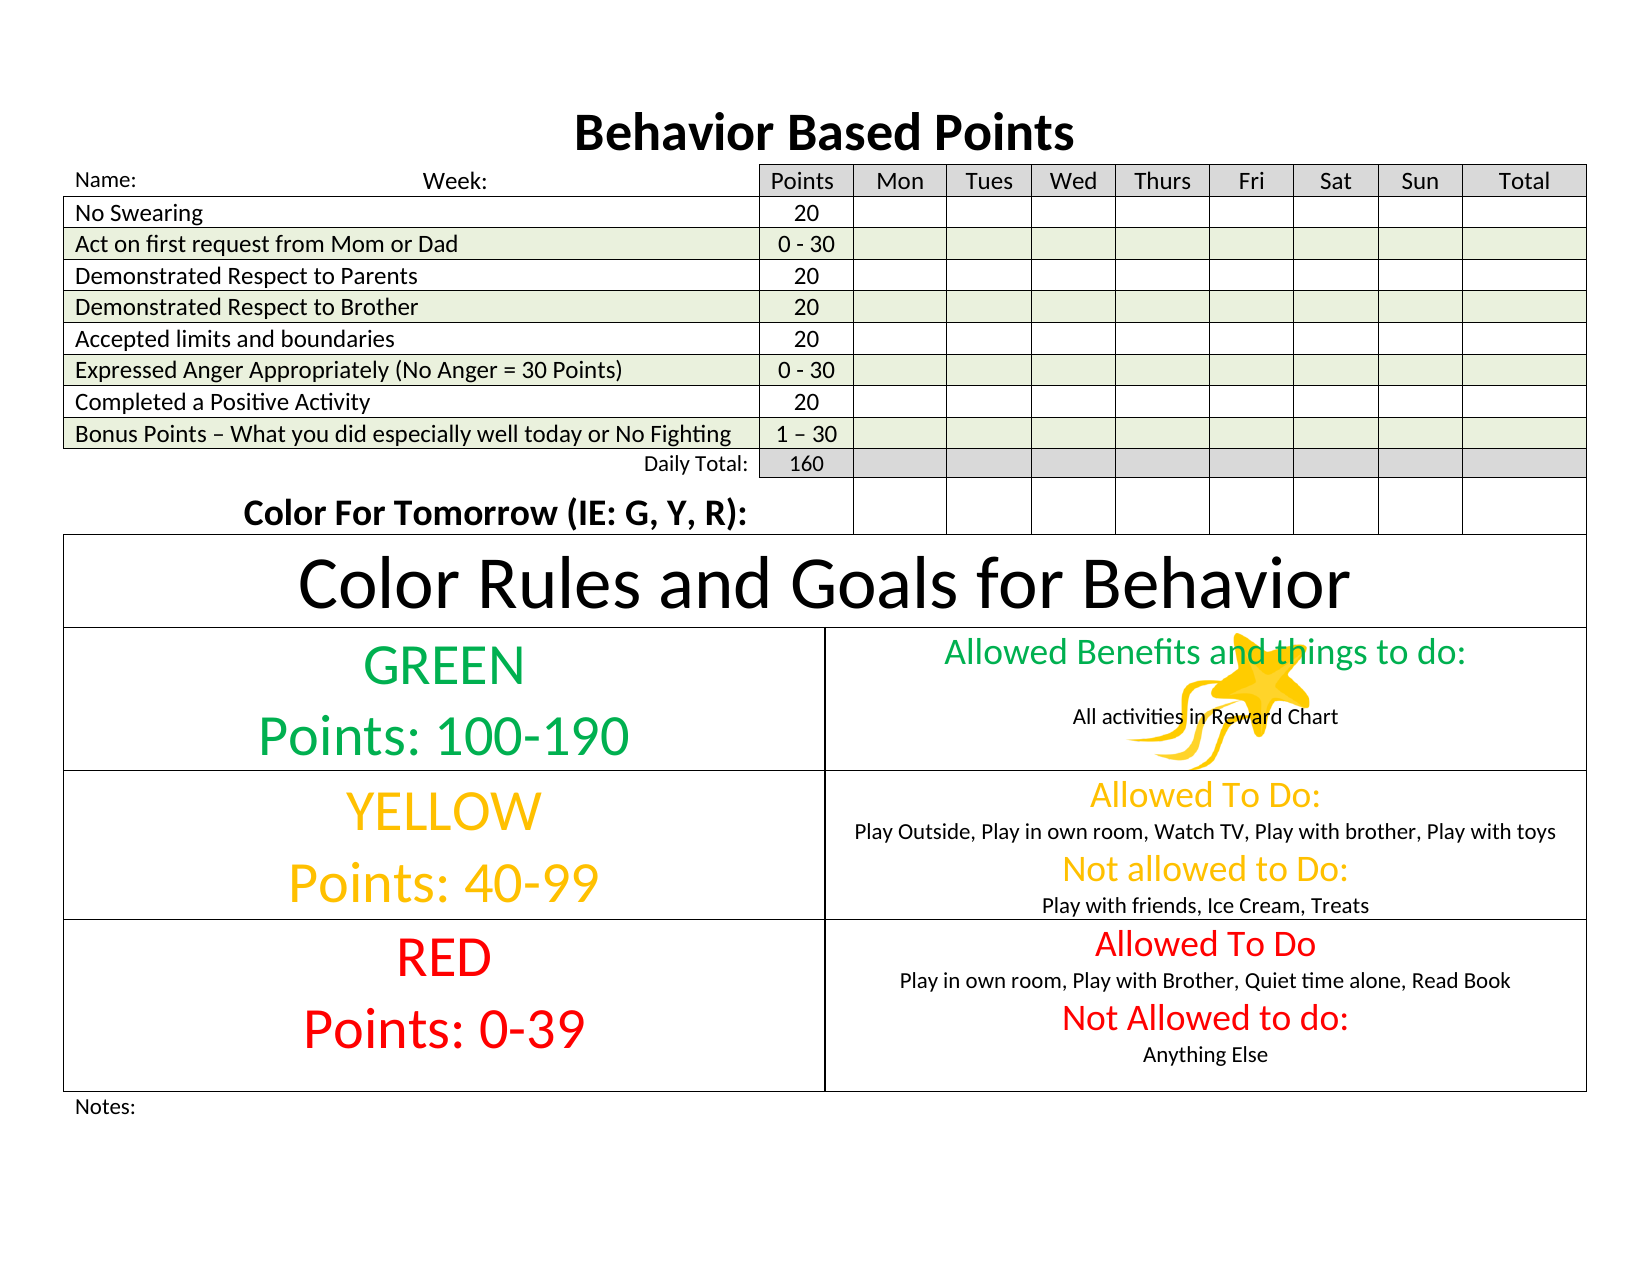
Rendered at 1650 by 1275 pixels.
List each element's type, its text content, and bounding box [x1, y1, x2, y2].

table_cell Wed [1032, 165, 1115, 196]
table_cell [1463, 418, 1586, 448]
table_cell [854, 449, 946, 477]
table_cell Mon [854, 165, 946, 196]
table_cell Accepted limits and boundaries [64, 323, 759, 353]
table_cell [1032, 355, 1115, 385]
table_cell [1116, 323, 1209, 353]
table_cell [1379, 478, 1462, 534]
table_cell [1294, 449, 1378, 477]
table_cell [1379, 197, 1462, 227]
table_cell [1463, 449, 1586, 477]
table_cell [1032, 478, 1115, 534]
table_cell Sat [1294, 165, 1378, 196]
table_cell Daily Total: [64, 449, 759, 477]
table_cell [1116, 197, 1209, 227]
table_cell [947, 386, 1031, 417]
table_cell 160 [760, 449, 853, 477]
table_cell [1116, 355, 1209, 385]
table_cell [947, 323, 1031, 353]
text Notes: [75, 1092, 1575, 1120]
table_cell Demonstrated Respect to Brother [64, 291, 759, 322]
table_cell [1116, 418, 1209, 448]
table_cell GREEN Points: 100-190 [64, 628, 824, 770]
table_cell [1294, 291, 1378, 322]
table_cell [947, 478, 1031, 534]
table_cell [1116, 291, 1209, 322]
table_cell Allowed Benefits and things to do: All activities in Reward Chart [826, 628, 1586, 770]
table_cell [1116, 260, 1209, 290]
table_cell [854, 418, 946, 448]
table_cell [854, 260, 946, 290]
table_cell [1116, 449, 1209, 477]
table_cell Week: [411, 164, 759, 196]
table_cell [947, 197, 1031, 227]
table_cell [1210, 291, 1293, 322]
table_cell 20 [760, 291, 853, 322]
table_cell Thurs [1116, 165, 1209, 196]
table_cell [1032, 291, 1115, 322]
table_cell Name: [64, 164, 411, 196]
table_cell [1210, 386, 1293, 417]
table_cell [854, 355, 946, 385]
table_cell [1379, 449, 1462, 477]
table_cell [1294, 386, 1378, 417]
table_cell [1463, 386, 1586, 417]
table_cell [1032, 197, 1115, 227]
table_cell [1379, 260, 1462, 290]
table_cell [1210, 418, 1293, 448]
table_cell Points [760, 165, 853, 196]
table_cell [1463, 478, 1586, 534]
table_cell [1379, 386, 1462, 417]
table_cell RED Points: 0-39 [64, 920, 824, 1091]
table_cell [854, 478, 946, 534]
table_cell 20 [760, 260, 853, 290]
table_cell [1210, 260, 1293, 290]
table_cell [1294, 323, 1378, 353]
table_cell [947, 449, 1031, 477]
table_cell 0 - 30 [760, 355, 853, 385]
table_cell [1379, 355, 1462, 385]
table_cell Demonstrated Respect to Parents [64, 260, 759, 290]
table_cell 1 – 30 [760, 418, 853, 448]
table_cell [854, 323, 946, 353]
table_cell [1210, 478, 1293, 534]
table_cell Expressed Anger Appropriately (No Anger = 30 Points) [64, 355, 759, 385]
table_cell Allowed To Do: Play Outside, Play in own room, Watch TV, Play with brother, Play with toys Not allowed to Do: Play with friends, Ice Cream, Treats [826, 771, 1586, 919]
table_cell Allowed To Do Play in own room, Play with Brother, Quiet time alone, Read Book Not Allowed to do: Anything Else [826, 920, 1586, 1091]
table_header Behavior Based Points [64, 98, 1586, 164]
table_cell [1294, 260, 1378, 290]
table_cell [854, 291, 946, 322]
table_cell [947, 291, 1031, 322]
table_cell [1210, 323, 1293, 353]
table_cell [1032, 323, 1115, 353]
table_cell 20 [760, 386, 853, 417]
table_cell [1379, 323, 1462, 353]
table_cell Color For Tomorrow (IE: G, Y, R): [64, 477, 759, 534]
table_cell YELLOW Points: 40-99 [64, 771, 824, 919]
table_cell No Swearing [64, 197, 759, 227]
table_cell Tues [947, 165, 1031, 196]
table_cell [1210, 228, 1293, 259]
table_cell Bonus Points – What you did especially well today or No Fighting [64, 418, 759, 448]
table_cell [1463, 228, 1586, 259]
table_cell [1116, 386, 1209, 417]
table_cell [1379, 418, 1462, 448]
table_cell Sun [1379, 165, 1462, 196]
table_cell [1032, 449, 1115, 477]
table_cell 20 [760, 197, 853, 227]
table_cell [854, 197, 946, 227]
table_cell [1116, 228, 1209, 259]
table_cell [854, 228, 946, 259]
table_cell [1294, 197, 1378, 227]
table_cell Completed a Positive Activity [64, 386, 759, 417]
table_cell [1463, 260, 1586, 290]
table_cell [1463, 323, 1586, 353]
table_cell [759, 478, 853, 534]
table_cell [1294, 355, 1378, 385]
table_cell [1210, 355, 1293, 385]
table_cell 0 - 30 [760, 228, 853, 259]
table_cell [1463, 197, 1586, 227]
table_cell [947, 260, 1031, 290]
table_cell Color Rules and Goals for Behavior [64, 535, 1586, 627]
table_cell [1032, 228, 1115, 259]
table_cell Fri [1210, 165, 1293, 196]
table_cell [1463, 355, 1586, 385]
table_cell Act on first request from Mom or Dad [64, 228, 759, 259]
table_cell Total [1463, 165, 1586, 196]
table_cell [1379, 291, 1462, 322]
table_cell [1210, 449, 1293, 477]
table_cell [1294, 228, 1378, 259]
table_cell [1032, 260, 1115, 290]
table_cell [1294, 478, 1378, 534]
table_cell [1032, 386, 1115, 417]
table_cell [1463, 291, 1586, 322]
table_cell [1379, 228, 1462, 259]
table_cell 20 [760, 323, 853, 353]
table_cell [1294, 418, 1378, 448]
table_cell [947, 355, 1031, 385]
table_cell [947, 418, 1031, 448]
table_cell [947, 228, 1031, 259]
table_cell [1032, 418, 1115, 448]
table_cell [1210, 197, 1293, 227]
table_cell [1116, 478, 1209, 534]
table_cell [854, 386, 946, 417]
